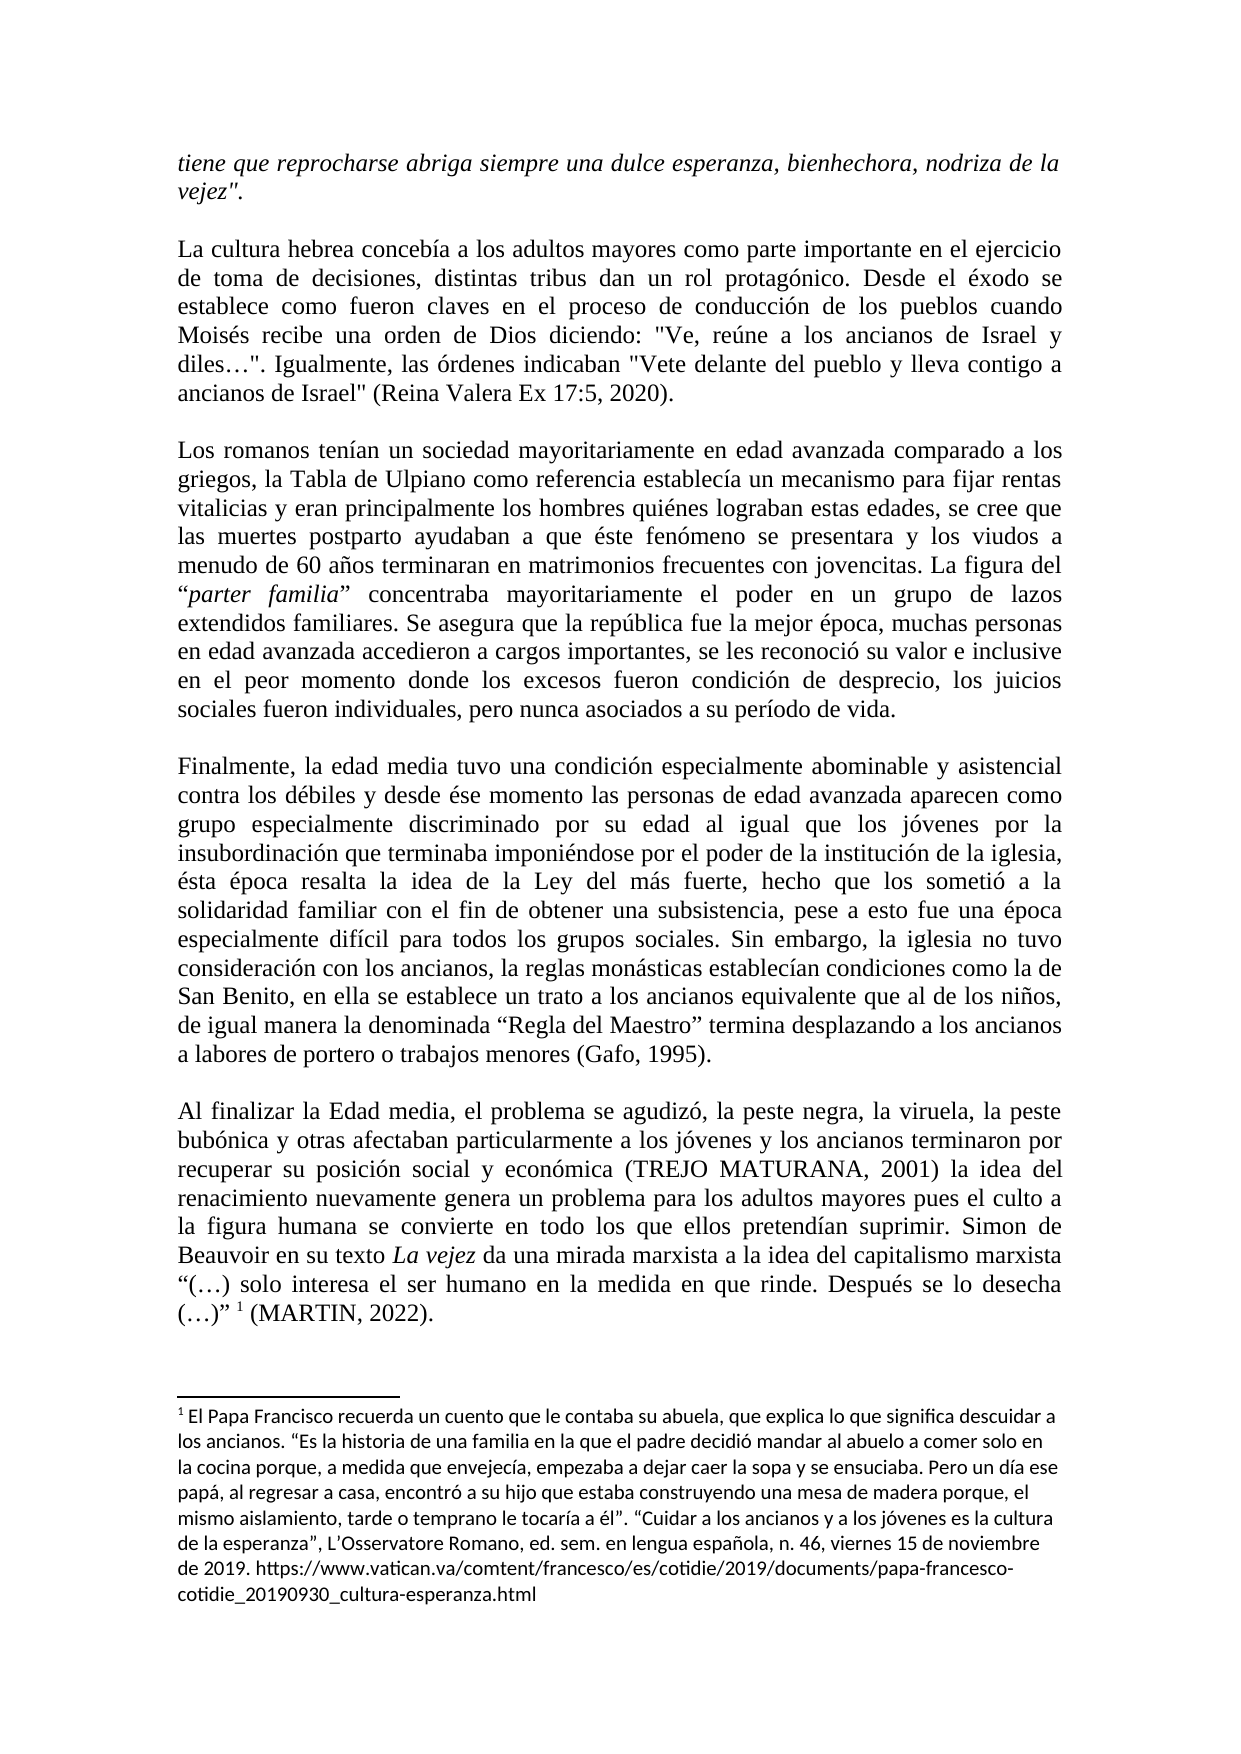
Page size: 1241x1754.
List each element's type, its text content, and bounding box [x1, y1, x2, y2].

text Finalmente, la edad media tuvo una condición especialmente abominable y asistencial contra los débiles y desde ése momento las personas de edad avanzada aparecen como grupo especialmente discriminado por su edad al igual que los jóvenes por la insubordinación que terminaba imponiéndose por el poder de la institución de la iglesia, ésta época resalta la idea de la Ley del más fuerte, hecho que los sometió a la solidaridad familiar con el fin de obtener una subsistencia, pese a esto fue una época especialmente difícil para todos los grupos sociales. Sin embargo, la iglesia no tuvo consideración con los ancianos, la reglas monásticas establecían condiciones como la de San Benito, en ella se establece un trato a los ancianos equivalente que al de los niños, de igual manera la denominada “Regla del Maestro” termina desplazando a los ancianos a labores de portero o trabajos menores . [177, 751, 1063, 1068]
text La cultura hebrea concebía a los adultos mayores como parte importante en el ejercicio de toma de decisiones, distintas tribus dan un rol protagónico. Desde el éxodo se establece como fueron claves en el proceso de conducción de los pueblos cuando Moisés recibe una orden de Dios diciendo: "Ve, reúne a los ancianos de Israel y diles…". Igualmente, las órdenes indicaban "Vete delante del pueblo y lleva contigo a ancianos de Israel" . [177, 234, 1063, 406]
text Los romanos tenían un sociedad mayoritariamente en edad avanzada comparado a los griegos, la Tabla de Ulpiano como referencia establecía un mecanismo para fijar rentas vitalicias y eran principalmente los hombres quiénes lograban estas edades, se cree que las muertes postparto ayudaban a que éste fenómeno se presentara y los viudos a menudo de 60 años terminaran en matrimonios frecuentes con jovencitas. La figura del “parter familia” concentraba mayoritariamente el poder en un grupo de lazos extendidos familiares. Se asegura que la república fue la mejor época, muchas personas en edad avanzada accedieron a cargos importantes, se les reconoció su valor e inclusive en el peor momento donde los excesos fueron condición de desprecio, los juicios sociales fueron individuales, pero nunca asociados a su período de vida. [177, 435, 1063, 723]
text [177, 148, 1063, 205]
text Al finalizar la Edad media, el problema se agudizó, la peste negra, la viruela, la peste bubónica y otras afectaban particularmente a los jóvenes y los ancianos terminaron por recuperar su posición social y económica la idea del renacimiento nuevamente genera un problema para los adultos mayores pues el culto a la figura humana se convierte en todo los que ellos pretendían suprimir. Simon de Beauvoir en su texto La vejez da una mirada marxista a la idea del capitalismo marxista “(…) solo interesa el ser humano en la medida en que rinde. Después se lo desecha (…)” . [177, 1096, 1063, 1326]
